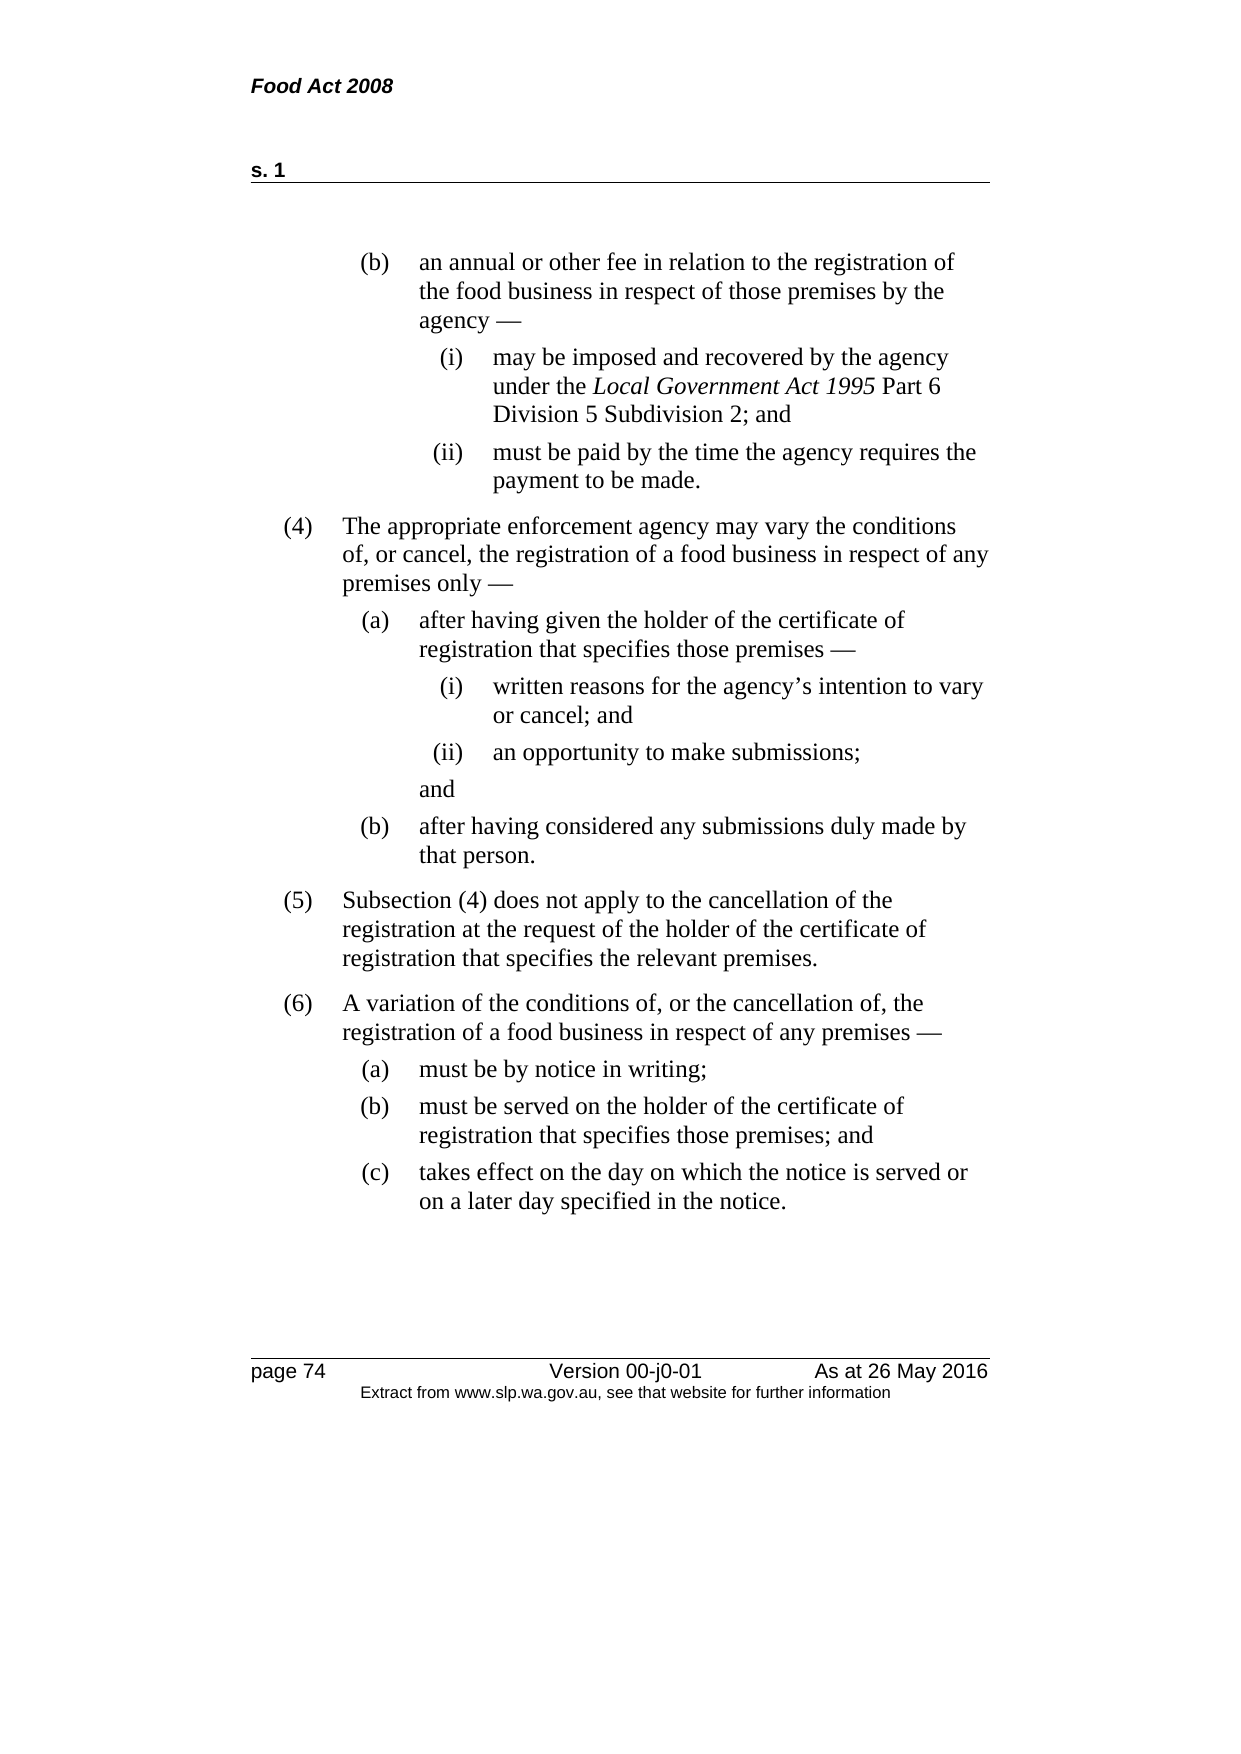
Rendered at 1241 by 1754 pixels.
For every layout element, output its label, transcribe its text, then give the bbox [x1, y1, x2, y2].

text (ii) must be paid by the time the agency requires the payment to be made. [251, 437, 990, 494]
text (b) an annual or other fee in relation to the registration of the food business in respect of those premises by the agency — [251, 247, 990, 334]
text (b) after having considered any submissions duly made by that person. [251, 811, 990, 869]
text (i) written reasons for the agency’s intention to vary or cancel; and [251, 671, 990, 729]
text (6) A variation of the conditions of, or the cancellation of, the registration of a food business in respect of any premises — [251, 988, 990, 1046]
text (ii) an opportunity to make submissions; [251, 737, 990, 766]
text (a) after having given the holder of the certificate of registration that specifies those premises — [251, 605, 990, 663]
text (a) must be by notice in writing; [251, 1054, 990, 1083]
text (c) takes effect on the day on which the notice is served or on a later day specified in the notice. [251, 1157, 990, 1214]
text (4) The appropriate enforcement agency may vary the conditions of, or cancel, the registration of a food business in respect of any premises only — [251, 511, 990, 597]
text and [251, 774, 990, 803]
text (i) may be imposed and recovered by the agency under the Local Government Act 1995 Part 6 Division 5 Subdivision 2; and [251, 342, 990, 428]
text (b) must be served on the holder of the certificate of registration that specifies those premises; and [251, 1091, 990, 1149]
text (5) Subsection (4) does not apply to the cancellation of the registration at the request of the holder of the certificate of registration that specifies the relevant premises. [251, 885, 990, 972]
